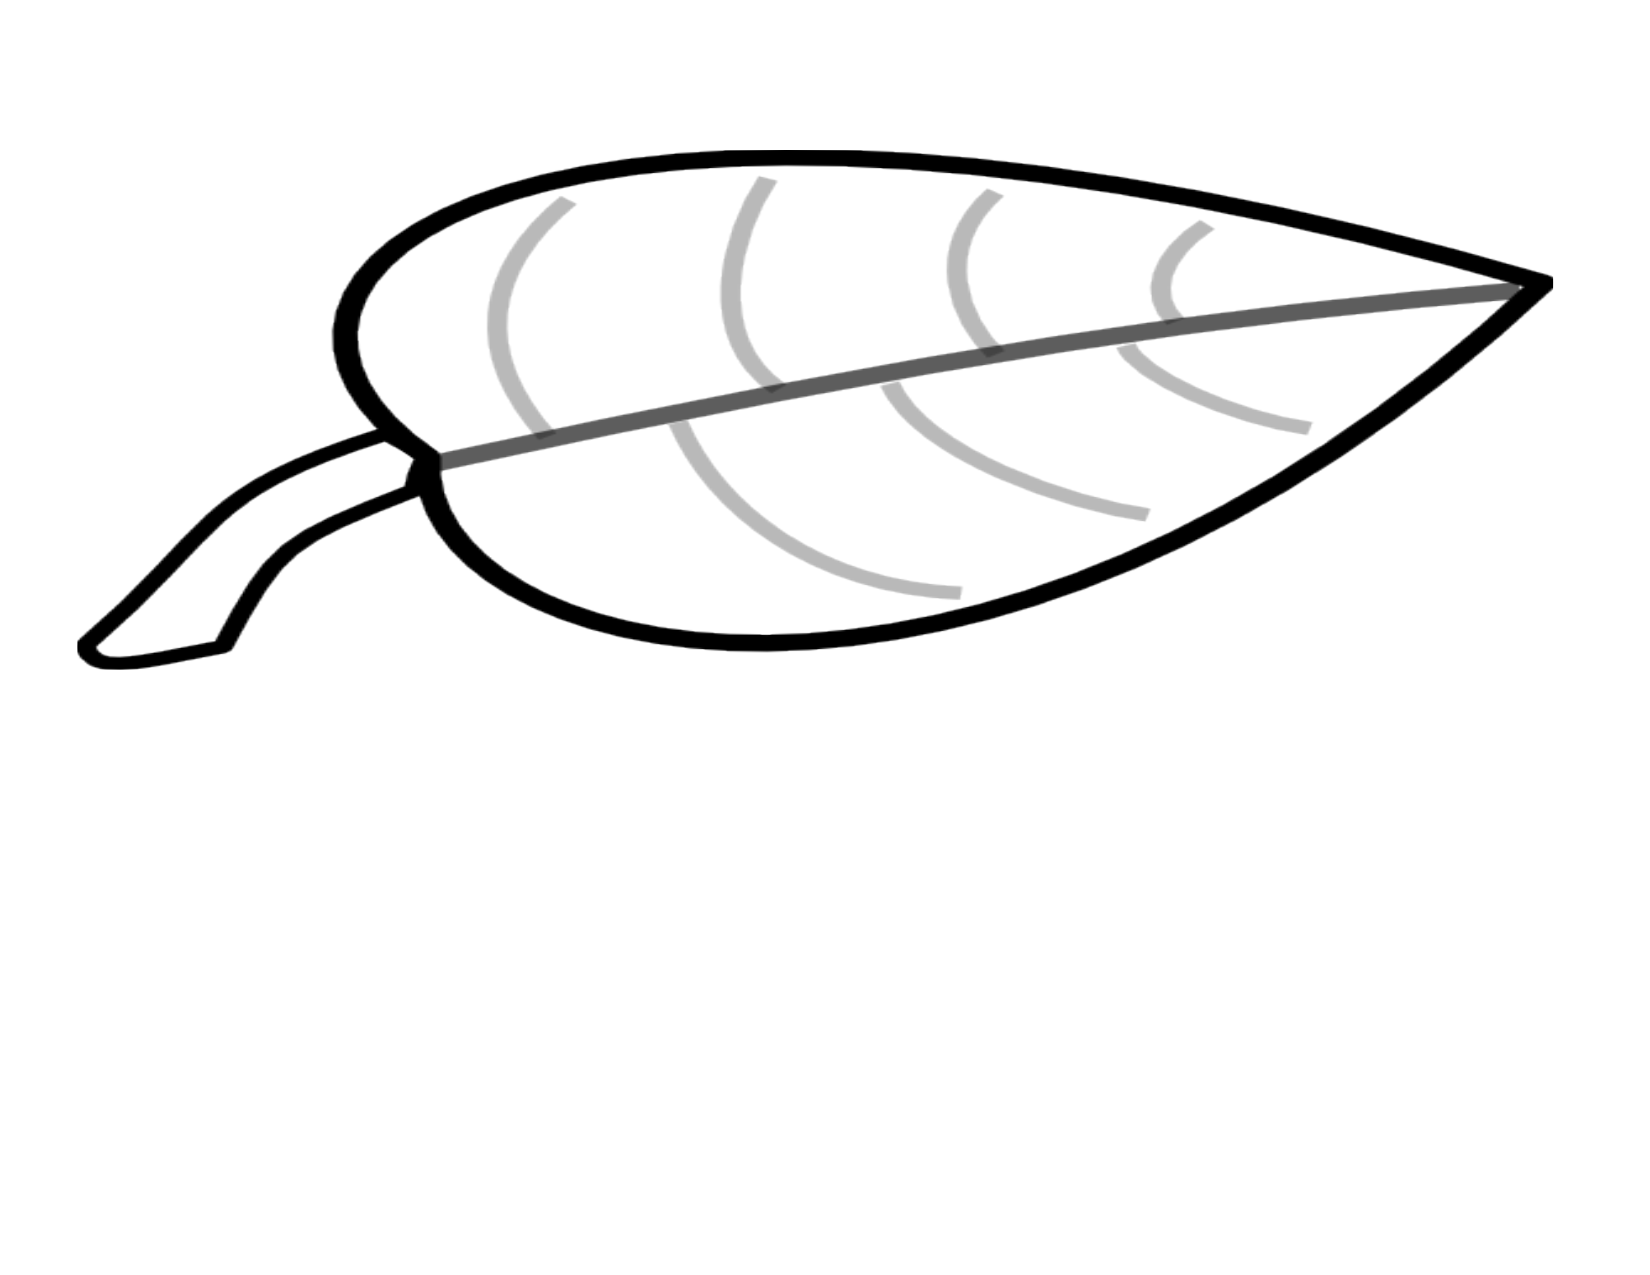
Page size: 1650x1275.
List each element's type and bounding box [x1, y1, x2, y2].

picture [75, 150, 1551, 669]
